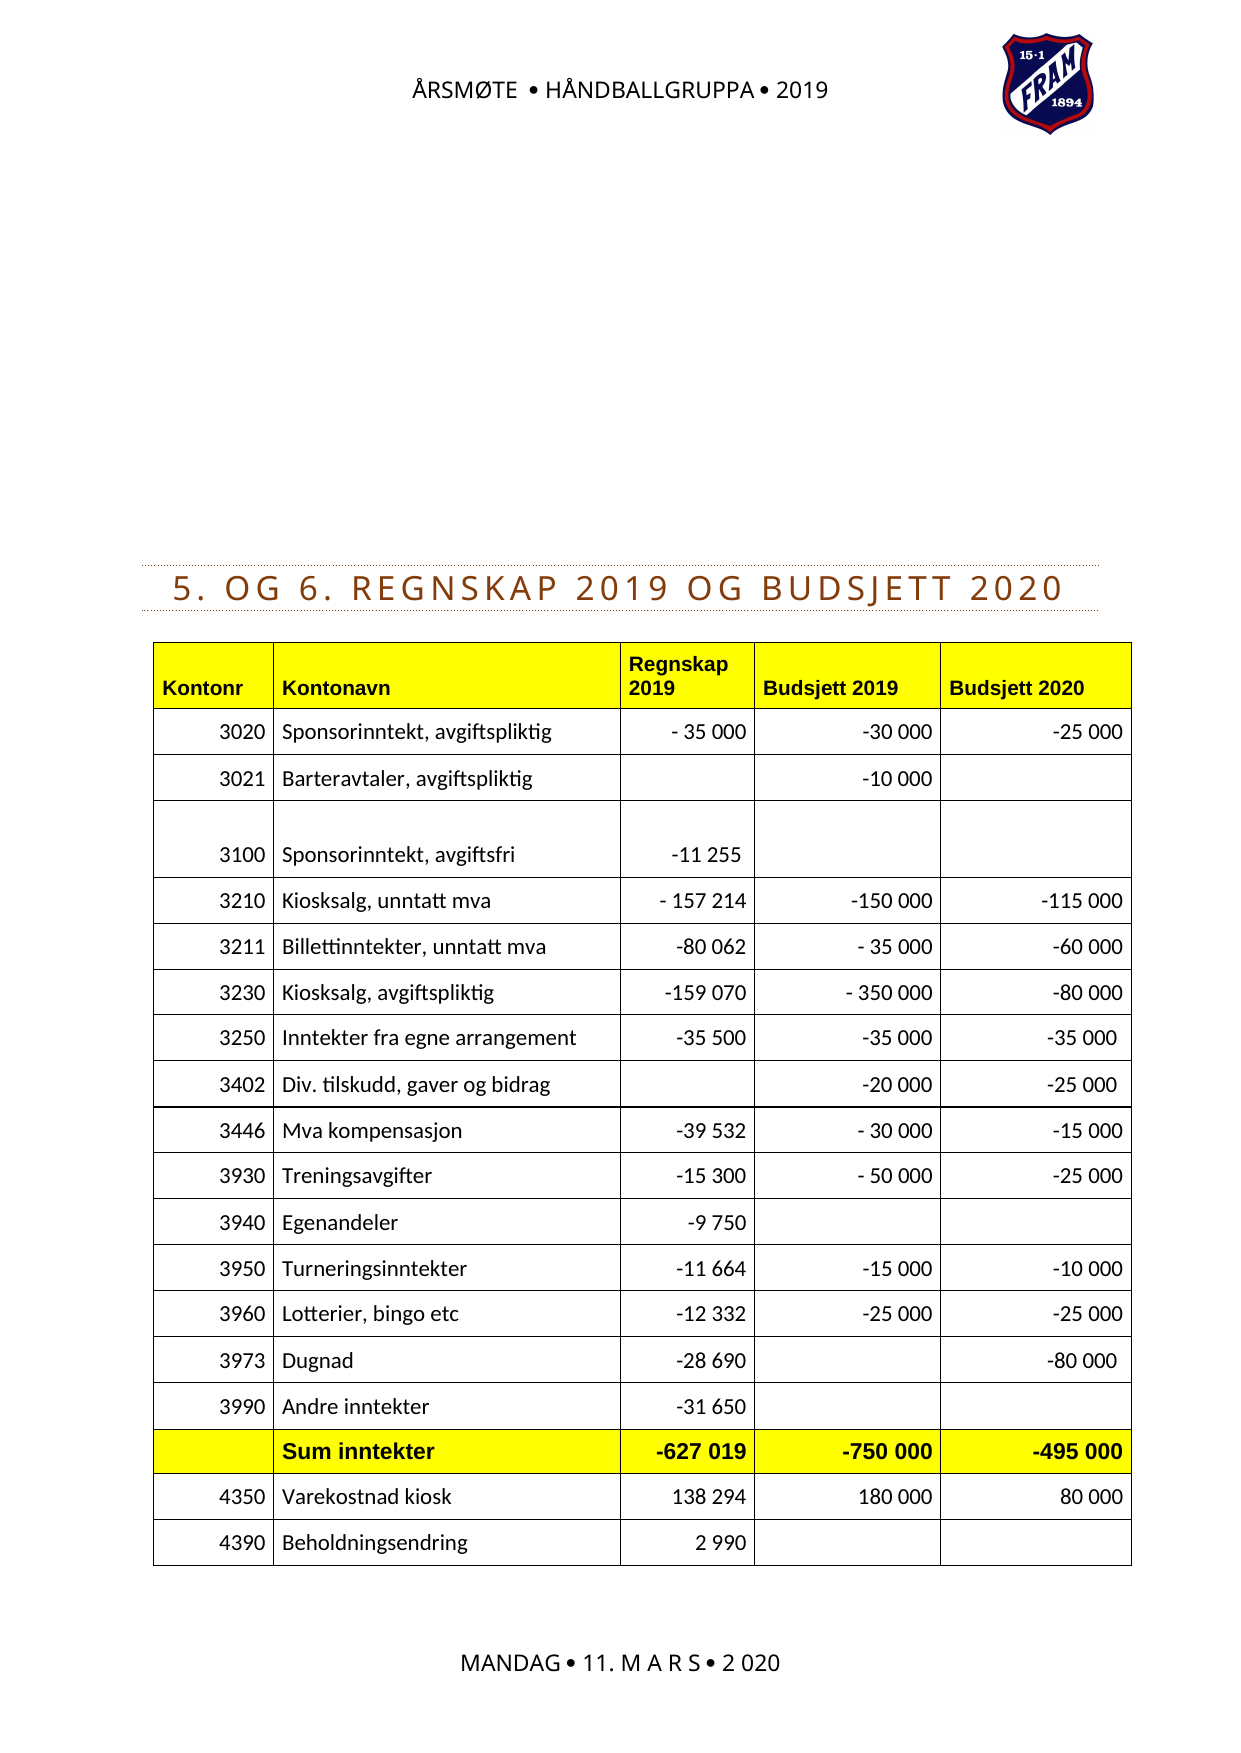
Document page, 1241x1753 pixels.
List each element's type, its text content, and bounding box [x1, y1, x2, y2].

table_cell -25 000 [941, 709, 1131, 753]
table_cell 3100 [154, 801, 273, 877]
table_cell Treningsavgifter [274, 1153, 620, 1198]
table_cell [621, 1061, 754, 1106]
table_cell - 157 214 [621, 878, 754, 923]
table_cell -35 000 [941, 1015, 1131, 1060]
table_cell - 35 000 [755, 924, 940, 968]
table_cell [755, 1337, 940, 1382]
table_cell -25 000 [755, 1291, 940, 1336]
table_cell -150 000 [755, 878, 940, 923]
table_cell - 350 000 [755, 970, 940, 1014]
table_cell -35 500 [621, 1015, 754, 1060]
table_cell -30 000 [755, 709, 940, 753]
table_cell 3990 [154, 1383, 273, 1429]
table_cell - 50 000 [755, 1153, 940, 1198]
table_header Budsjett 2019 [755, 643, 940, 708]
table_cell Inntekter fra egne arrangement [274, 1015, 620, 1060]
table_cell 3960 [154, 1291, 273, 1336]
table_header Kontonr [154, 643, 273, 708]
table_cell 3021 [154, 755, 273, 800]
table_cell -80 000 [941, 1337, 1131, 1382]
table_cell [941, 1383, 1131, 1429]
table_header Regnskap 2019 [621, 643, 754, 708]
title 5. og 6. Regnskap 2019 og Budsjett 2020 [142, 564, 1098, 611]
table_cell -10 000 [755, 755, 940, 800]
table_cell Billettinntekter, unntatt mva [274, 924, 620, 968]
table_cell Dugnad [274, 1337, 620, 1382]
table_cell Lotterier, bingo etc [274, 1291, 620, 1336]
table_cell Andre inntekter [274, 1383, 620, 1429]
table_cell 3211 [154, 924, 273, 968]
table_cell [941, 1199, 1131, 1244]
table_cell Varekostnad kiosk [274, 1474, 620, 1518]
table_cell [941, 1520, 1131, 1565]
table_cell -115 000 [941, 878, 1131, 923]
table_cell -159 070 [621, 970, 754, 1014]
table_cell -15 000 [941, 1108, 1131, 1152]
table_cell Beholdningsendring [274, 1520, 620, 1565]
table_cell Sum inntekter [274, 1430, 620, 1473]
table_cell [755, 1383, 940, 1429]
table_cell Barteravtaler, avgiftspliktig [274, 755, 620, 800]
table_cell -750 000 [755, 1430, 940, 1473]
table_cell 3230 [154, 970, 273, 1014]
table_cell 3250 [154, 1015, 273, 1060]
table_cell Kiosksalg, unntatt mva [274, 878, 620, 923]
table_cell 3950 [154, 1245, 273, 1290]
table_cell -15 000 [755, 1245, 940, 1290]
table_cell -11 664 [621, 1245, 754, 1290]
table_cell [154, 1430, 273, 1473]
table_cell -39 532 [621, 1108, 754, 1152]
table_cell -495 000 [941, 1430, 1131, 1473]
table_cell 3446 [154, 1108, 273, 1152]
table_cell -35 000 [755, 1015, 940, 1060]
table_cell 138 294 [621, 1474, 754, 1518]
table_cell 180 000 [755, 1474, 940, 1518]
table_cell 3973 [154, 1337, 273, 1382]
table_cell [621, 755, 754, 800]
table_cell -627 019 [621, 1430, 754, 1473]
table_cell -11 255 [621, 801, 754, 877]
table_cell Egenandeler [274, 1199, 620, 1244]
picture [1002, 33, 1094, 135]
table_cell -80 000 [941, 970, 1131, 1014]
table_cell 3020 [154, 709, 273, 753]
table_header Kontonavn [274, 643, 620, 708]
table_cell -12 332 [621, 1291, 754, 1336]
table_cell Sponsorinntekt, avgiftspliktig [274, 709, 620, 753]
table_cell 4350 [154, 1474, 273, 1518]
table_cell Kiosksalg, avgiftspliktig [274, 970, 620, 1014]
table_cell -25 000 [941, 1061, 1131, 1106]
table_cell 3402 [154, 1061, 273, 1106]
table_cell -25 000 [941, 1291, 1131, 1336]
table_cell -10 000 [941, 1245, 1131, 1290]
table_cell Div. tilskudd, gaver og bidrag [274, 1061, 620, 1106]
table_cell -9 750 [621, 1199, 754, 1244]
table_cell 4390 [154, 1520, 273, 1565]
table_cell - 30 000 [755, 1108, 940, 1152]
table_cell Mva kompensasjon [274, 1108, 620, 1152]
table_cell -80 062 [621, 924, 754, 968]
table_cell -25 000 [941, 1153, 1131, 1198]
table_cell Sponsorinntekt, avgiftsfri [274, 801, 620, 877]
table_cell -20 000 [755, 1061, 940, 1106]
table_cell Turneringsinntekter [274, 1245, 620, 1290]
table_cell 3940 [154, 1199, 273, 1244]
table_cell [755, 801, 940, 877]
table_cell [755, 1199, 940, 1244]
table_cell -60 000 [941, 924, 1131, 968]
table_cell -28 690 [621, 1337, 754, 1382]
table_cell -15 300 [621, 1153, 754, 1198]
table_header Budsjett 2020 [941, 643, 1131, 708]
table_cell -31 650 [621, 1383, 754, 1429]
table_cell - 35 000 [621, 709, 754, 753]
table_cell 3930 [154, 1153, 273, 1198]
table_cell 3210 [154, 878, 273, 923]
table_cell [755, 1520, 940, 1565]
table_cell 80 000 [941, 1474, 1131, 1518]
table_cell [941, 801, 1131, 877]
table_cell 2 990 [621, 1520, 754, 1565]
table_cell [941, 755, 1131, 800]
